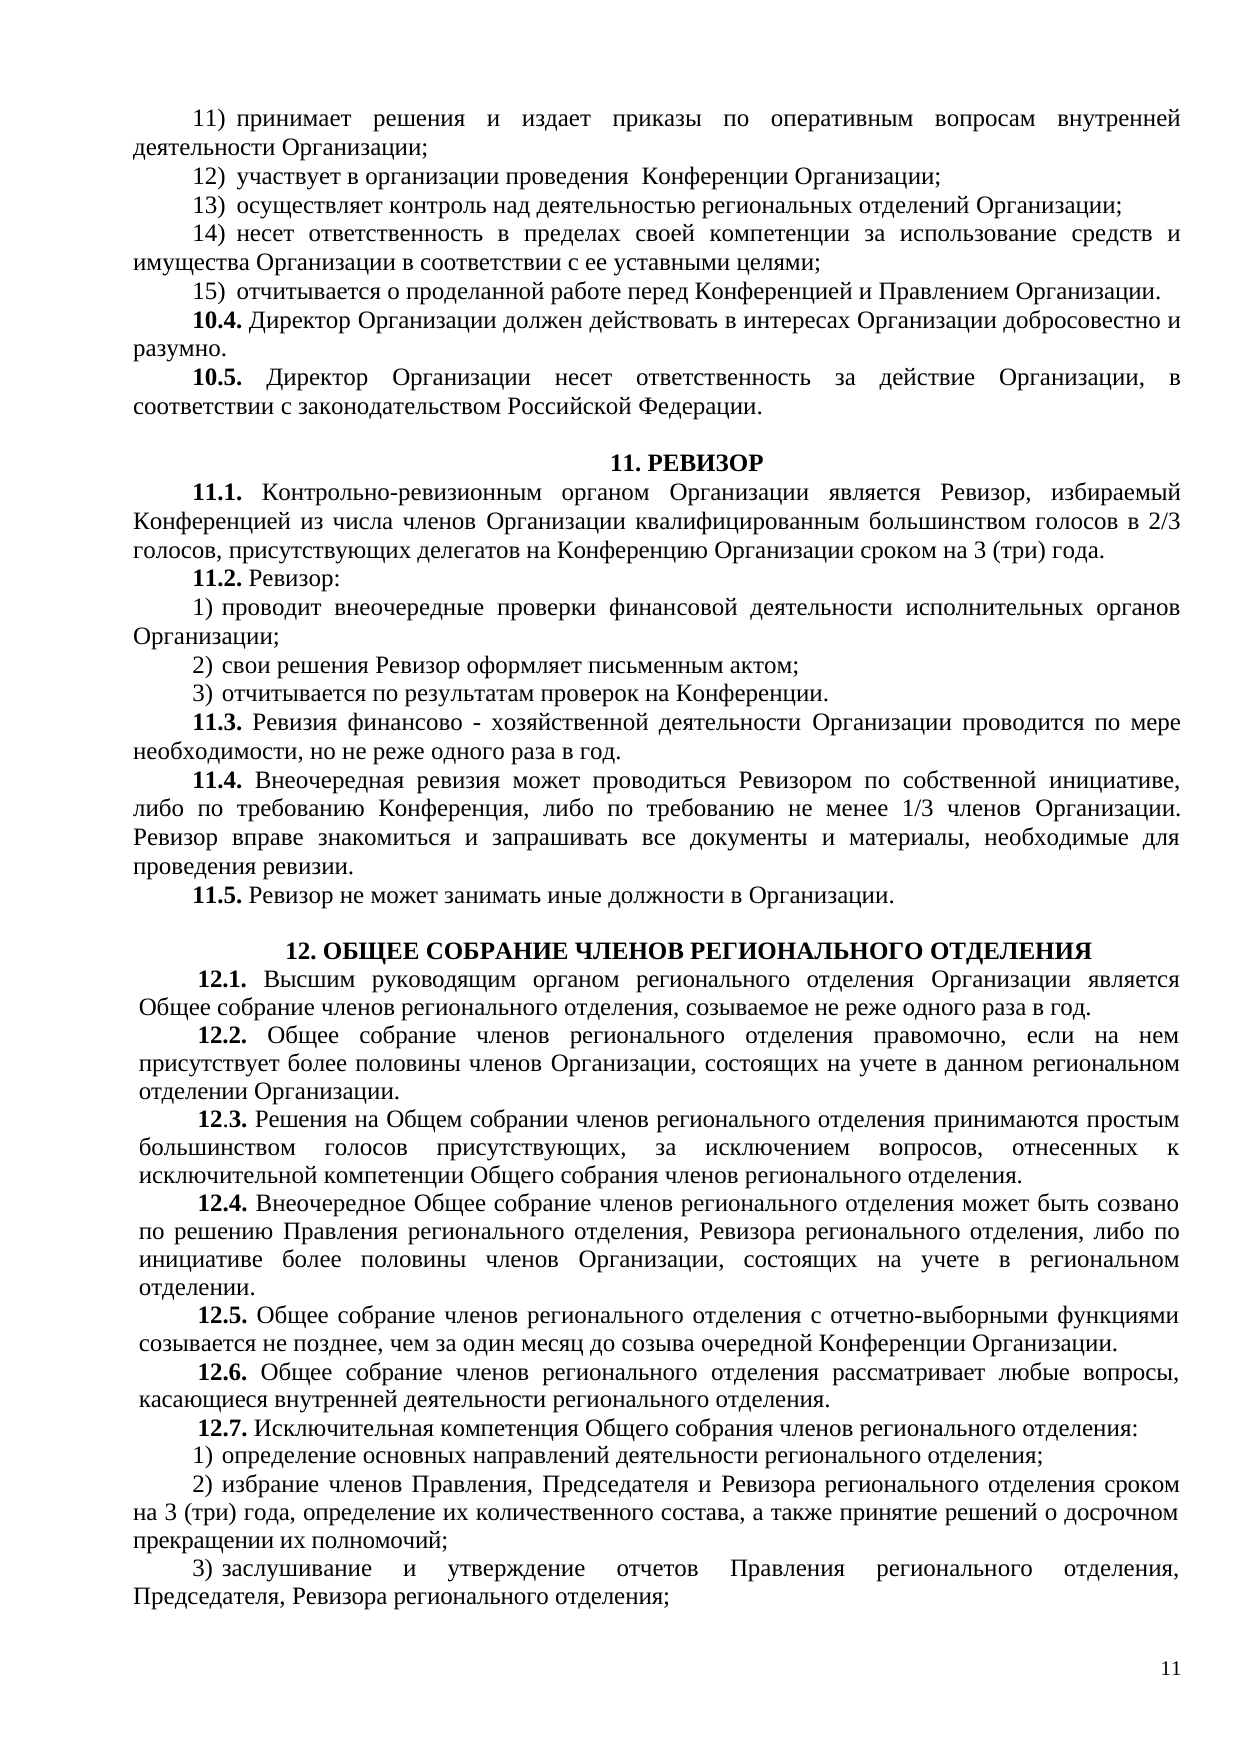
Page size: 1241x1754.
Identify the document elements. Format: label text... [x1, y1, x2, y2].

text 11.3. Ревизия финансово - хозяйственной деятельности Организации проводится по мере необходимости, но не реже одного раза в год. [133, 707, 1181, 765]
text 11.5. Ревизор не может занимать иные должности в Организации. [133, 880, 1181, 908]
text 10.4. Директор Организации должен действовать в интересах Организации добросовестно и разумно. [133, 305, 1181, 362]
text 12.3. Решения на Общем собрании членов регионального отделения принимаются простым большинством голосов присутствующих, за исключением вопросов, отнесенных к исключительной компетенции Общего собрания членов регионального отделения. [138, 1105, 1180, 1189]
list проводит внеочередные проверки финансовой деятельности исполнительных органов Организации; [133, 592, 1181, 650]
text 12.5. Общее собрание членов регионального отделения с отчетно-выборными функциями созывается не позднее, чем за один месяц до созыва очередной Конференции Организации. [138, 1301, 1180, 1357]
list избрание членов Правления, Председателя и Ревизора регионального отделения сроком на 3 (три) года, определение их количественного состава, а также принятие решений о досрочном прекращении их полномочий; [133, 1469, 1180, 1554]
text 11. РЕВИЗОР [133, 448, 1181, 477]
text 12.2. Общее собрание членов регионального отделения правомочно, если на нем присутствует более половины членов Организации, состоящих на учете в данном региональном отделении Организации. [138, 1021, 1180, 1105]
list определение основных направлений деятельности регионального отделения; [133, 1442, 1180, 1469]
list несет ответственность в пределах своей компетенции за использование средств и имущества Организации в соответствии с ее уставными целями; [133, 218, 1181, 276]
text 12.1. Высшим руководящим органом регионального отделения Организации является Общее собрание членов регионального отделения, созываемое не реже одного раза в год. [138, 965, 1180, 1021]
list участвует в организации проведения Конференции Организации; [133, 161, 1181, 190]
text 12.6. Общее собрание членов регионального отделения рассматривает любые вопросы, касающиеся внутренней деятельности регионального отделения. [138, 1357, 1180, 1413]
text 11.2. Ревизор: [133, 563, 1181, 592]
list принимает решения и издает приказы по оперативным вопросам внутренней деятельности Организации; [133, 103, 1181, 161]
list отчитывается о проделанной работе перед Конференцией и Правлением Организации. [133, 276, 1181, 305]
list осуществляет контроль над деятельностью региональных отделений Организации; [133, 190, 1181, 218]
list отчитывается по результатам проверок на Конференции. [133, 678, 1181, 707]
list заслушивание и утверждение отчетов Правления регионального отделения, Председателя, Ревизора регионального отделения; [133, 1554, 1180, 1610]
text 12.7. Исключительная компетенция Общего собрания членов регионального отделения: [138, 1413, 1180, 1442]
text 12. ОБЩЕЕ СОБРАНИЕ ЧЛЕНОВ РЕГИОНАЛЬНОГО ОТДЕЛЕНИЯ [138, 937, 1180, 965]
text 11.4. Внеочередная ревизия может проводиться Ревизором по собственной инициативе, либо по требованию Конференция, либо по требованию не менее 1/3 членов Организации. Ревизор вправе знакомиться и запрашивать все документы и материалы, необходимые для проведения ревизии. [133, 765, 1181, 880]
text 11.1. Контрольно-ревизионным органом Организации является Ревизор, избираемый Конференцией из числа членов Организации квалифицированным большинством голосов в 2/3 голосов, присутствующих делегатов на Конференцию Организации сроком на 3 (три) года. [133, 477, 1181, 563]
list свои решения Ревизор оформляет письменным актом; [133, 650, 1181, 678]
text 12.4. Внеочередное Общее собрание членов регионального отделения может быть созвано по решению Правления регионального отделения, Ревизора регионального отделения, либо по инициативе более половины членов Организации, состоящих на учете в региональном отделении. [138, 1189, 1180, 1301]
text 10.5. Директор Организации несет ответственность за действие Организации, в соответствии с законодательством Российской Федерации. [133, 362, 1181, 420]
